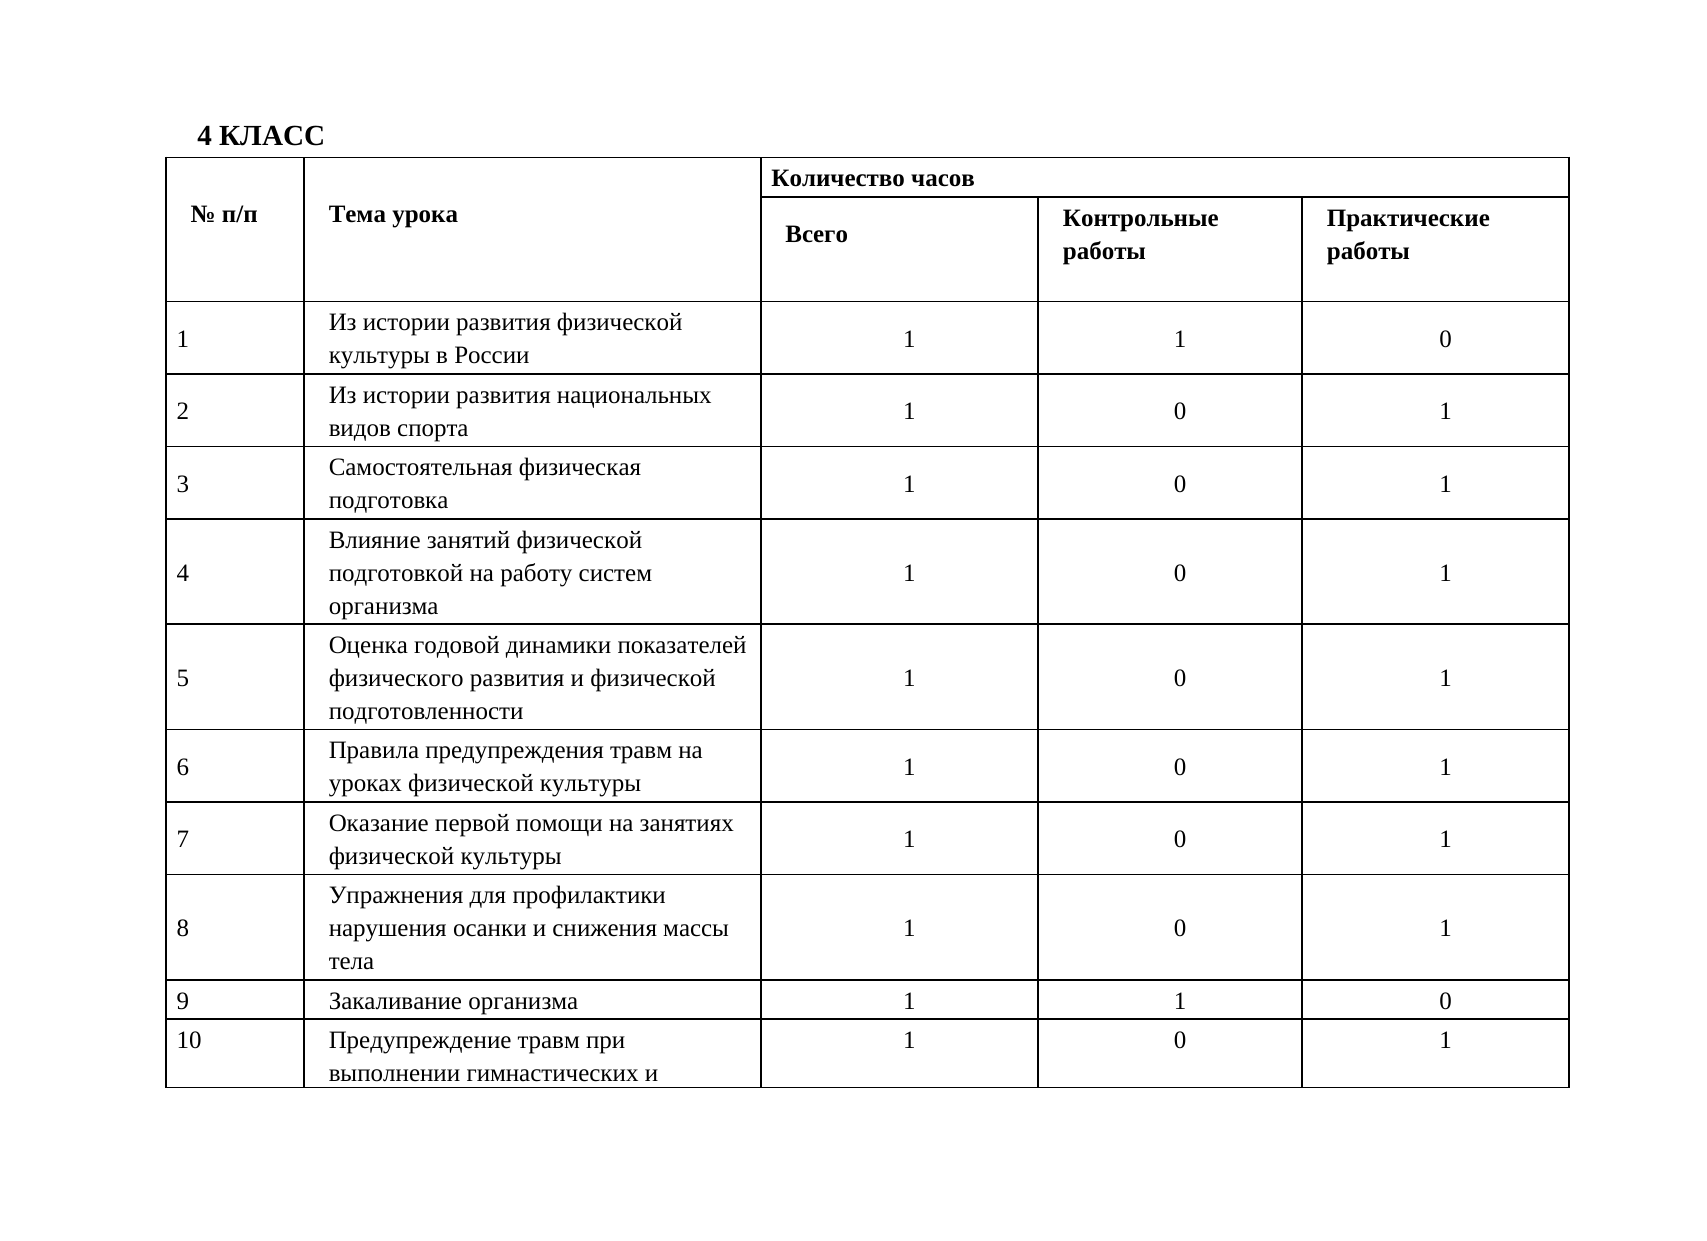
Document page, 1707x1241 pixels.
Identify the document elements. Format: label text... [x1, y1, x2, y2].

table_cell Закаливание организма [305, 981, 760, 1018]
table_cell Всего [762, 198, 1037, 301]
table_cell 1 [762, 375, 1037, 446]
table_cell 1 [1303, 1020, 1568, 1087]
table_cell 0 [1303, 981, 1568, 1018]
table_cell Правила предупреждения травм на уроках физической культуры [305, 730, 760, 801]
table_cell 0 [1039, 520, 1301, 623]
table_cell 0 [1039, 730, 1301, 801]
table_cell Оценка годовой динамики показателей физического развития и физической подготовленности [305, 625, 760, 729]
table_cell Влияние занятий физической подготовкой на работу систем организма [305, 520, 760, 623]
table_cell 1 [762, 447, 1037, 518]
table_cell 6 [167, 730, 303, 801]
table_cell Оказание первой помощи на занятиях физической культуры [305, 803, 760, 873]
table_cell 4 [167, 520, 303, 623]
table_cell 1 [1303, 875, 1568, 979]
table_cell 1 [1303, 375, 1568, 446]
table_cell 0 [1039, 447, 1301, 518]
table_cell 1 [762, 730, 1037, 801]
table_cell 3 [167, 447, 303, 518]
table_cell 1 [762, 625, 1037, 729]
text 4 КЛАСС [190, 118, 1618, 152]
table_cell Контрольные работы [1039, 198, 1301, 301]
table_header Тема урока [305, 158, 760, 301]
table_cell Практические работы [1303, 198, 1568, 301]
table_cell 1 [1039, 302, 1301, 373]
table_cell 1 [762, 1020, 1037, 1087]
table_cell 7 [167, 803, 303, 873]
table_cell 5 [167, 625, 303, 729]
table_cell 2 [167, 375, 303, 446]
table_cell Из истории развития национальных видов спорта [305, 375, 760, 446]
table_cell 1 [1039, 981, 1301, 1018]
table_cell 0 [1039, 803, 1301, 873]
table_cell 1 [762, 803, 1037, 873]
table_cell 1 [1303, 730, 1568, 801]
table_cell 1 [762, 520, 1037, 623]
table_cell 8 [167, 875, 303, 979]
table_cell 0 [1039, 1020, 1301, 1087]
table_cell 1 [1303, 447, 1568, 518]
table_cell 0 [1039, 375, 1301, 446]
table_cell Самостоятельная физическая подготовка [305, 447, 760, 518]
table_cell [305, 1020, 760, 1087]
table_cell 0 [1303, 302, 1568, 373]
table_cell 1 [167, 302, 303, 373]
table_cell 0 [1039, 875, 1301, 979]
table_cell Упражнения для профилактики нарушения осанки и снижения массы тела [305, 875, 760, 979]
table_cell 1 [762, 981, 1037, 1018]
table_header № п/п [167, 158, 303, 301]
table_cell 1 [1303, 625, 1568, 729]
table_cell 10 [167, 1020, 303, 1087]
table_cell 1 [1303, 803, 1568, 873]
table_cell 9 [167, 981, 303, 1018]
table_cell 1 [762, 875, 1037, 979]
table_cell Из истории развития физической культуры в России [305, 302, 760, 373]
table_cell 1 [1303, 520, 1568, 623]
table_cell 1 [762, 302, 1037, 373]
table_cell 0 [1039, 625, 1301, 729]
table_header Количество часов [762, 158, 1568, 196]
